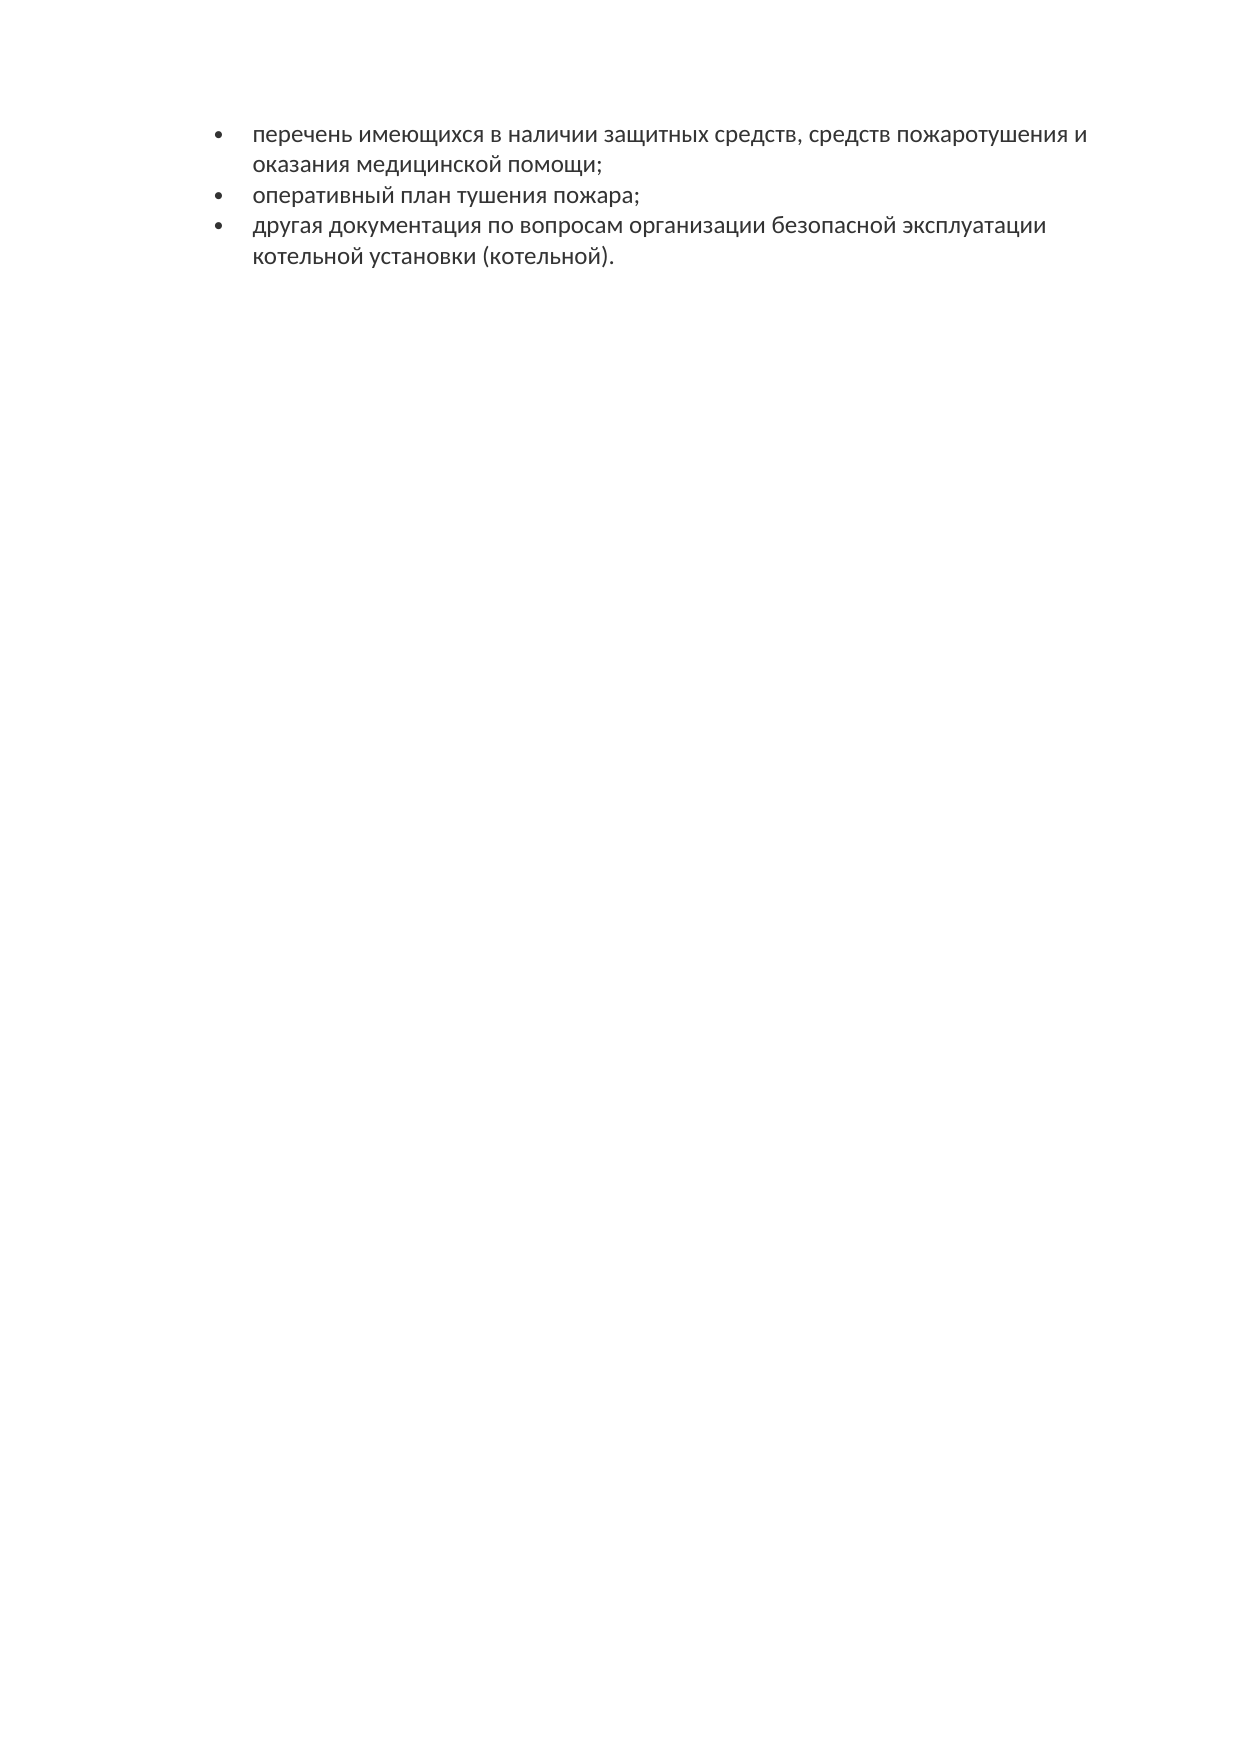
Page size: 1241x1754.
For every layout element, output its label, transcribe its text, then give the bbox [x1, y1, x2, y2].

list оперативный план тушения пожара; [215, 179, 1152, 210]
list перечень имеющихся в наличии защитных средств, средств пожаротушения и оказания медицинской помощи; [215, 118, 1152, 179]
list другая документация по вопросам организации безопасной эксплуатации котельной установки (котельной). [215, 210, 1152, 271]
